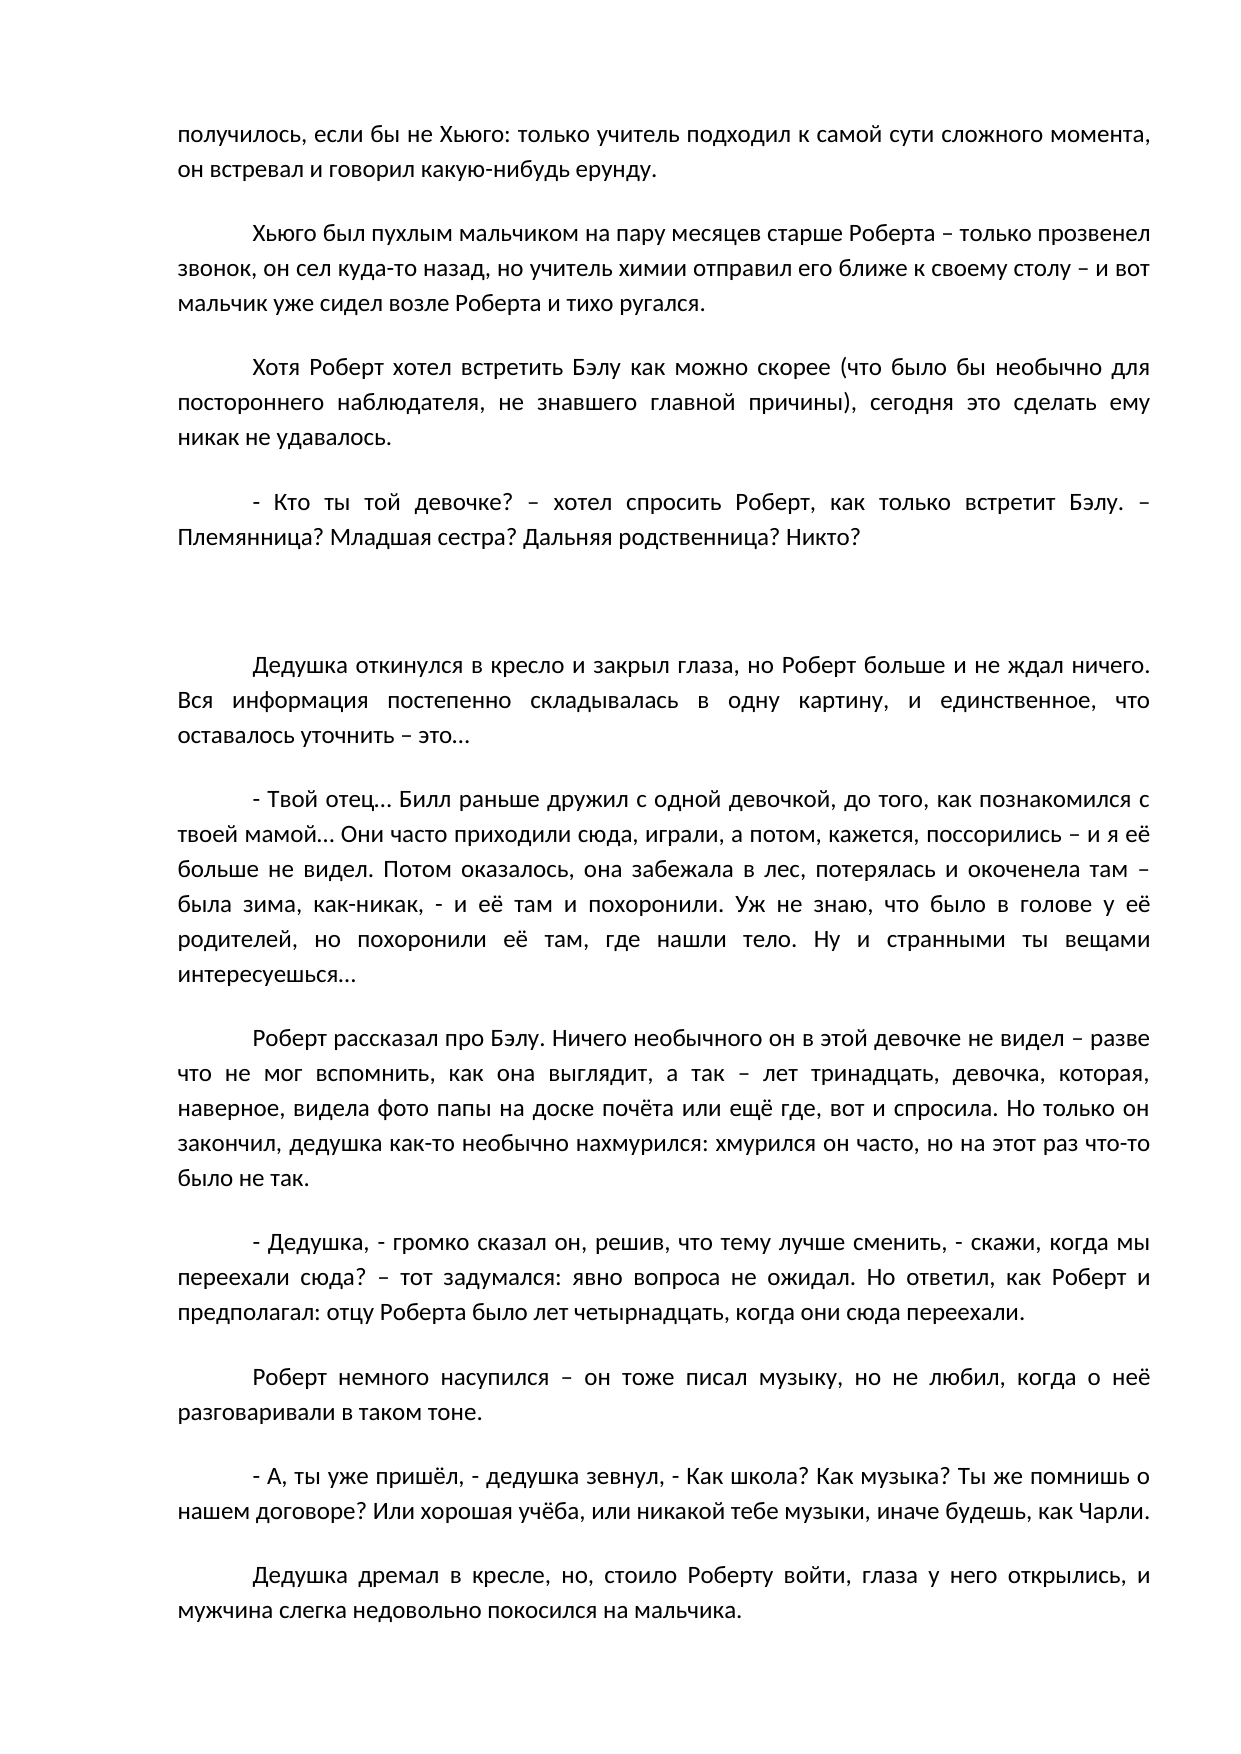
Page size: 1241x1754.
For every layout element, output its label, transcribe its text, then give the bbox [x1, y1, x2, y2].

text Хотя Роберт хотел встретить Бэлу как можно скорее (что было бы необычно для постороннего наблюдателя, не знавшего главной причины), сегодня это сделать ему никак не удавалось. [177, 351, 1152, 452]
text Дедушка откинулся в кресло и закрыл глаза, но Роберт больше и не ждал ничего. Вся информация постепенно складывалась в одну картину, и единственное, что оставалось уточнить – это… [177, 649, 1152, 749]
text Роберт немного насупился – он тоже писал музыку, но не любил, когда о неё разговаривали в таком тоне. [177, 1361, 1152, 1426]
text - Кто ты той девочке? – хотел спросить Роберт, как только встретит Бэлу. – Племянница? Младшая сестра? Дальняя родственница? Никто? [177, 486, 1152, 551]
text Роберт рассказал про Бэлу. Ничего необычного он в этой девочке не видел – разве что не мог вспомнить, как она выглядит, а так – лет тринадцать, девочка, которая, наверное, видела фото папы на доске почёта или ещё где, вот и спросила. Но только он закончил, дедушка как-то необычно нахмурился: хмурился он часто, но на этот раз что-то было не так. [177, 1022, 1152, 1193]
text - Твой отец… Билл раньше дружил с одной девочкой, до того, как познакомился с твоей мамой… Они часто приходили сюда, играли, а потом, кажется, поссорились – и я её больше не видел. Потом оказалось, она забежала в лес, потерялась и окоченела там – была зима, как-никак, - и её там и похоронили. Уж не знаю, что было в голове у её родителей, но похоронили её там, где нашли тело. Ну и странными ты вещами интересуешься… [177, 783, 1152, 989]
text Дедушка дремал в кресле, но, стоило Роберту войти, глаза у него открылись, и мужчина слегка недовольно покосился на мальчика. [177, 1559, 1152, 1624]
text Хьюго был пухлым мальчиком на пару месяцев старше Роберта – только прозвенел звонок, он сел куда-то назад, но учитель химии отправил его ближе к своему столу – и вот мальчик уже сидел возле Роберта и тихо ругался. [177, 217, 1152, 318]
text - Дедушка, - громко сказал он, решив, что тему лучше сменить, - скажи, когда мы переехали сюда? – тот задумался: явно вопроса не ожидал. Но ответил, как Роберт и предполагал: отцу Роберта было лет четырнадцать, когда они сюда переехали. [177, 1226, 1152, 1327]
text - А, ты уже пришёл, - дедушка зевнул, - Как школа? Как музыка? Ты же помнишь о нашем договоре? Или хорошая учёба, или никакой тебе музыки, иначе будешь, как Чарли. [177, 1460, 1152, 1525]
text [177, 118, 1152, 184]
